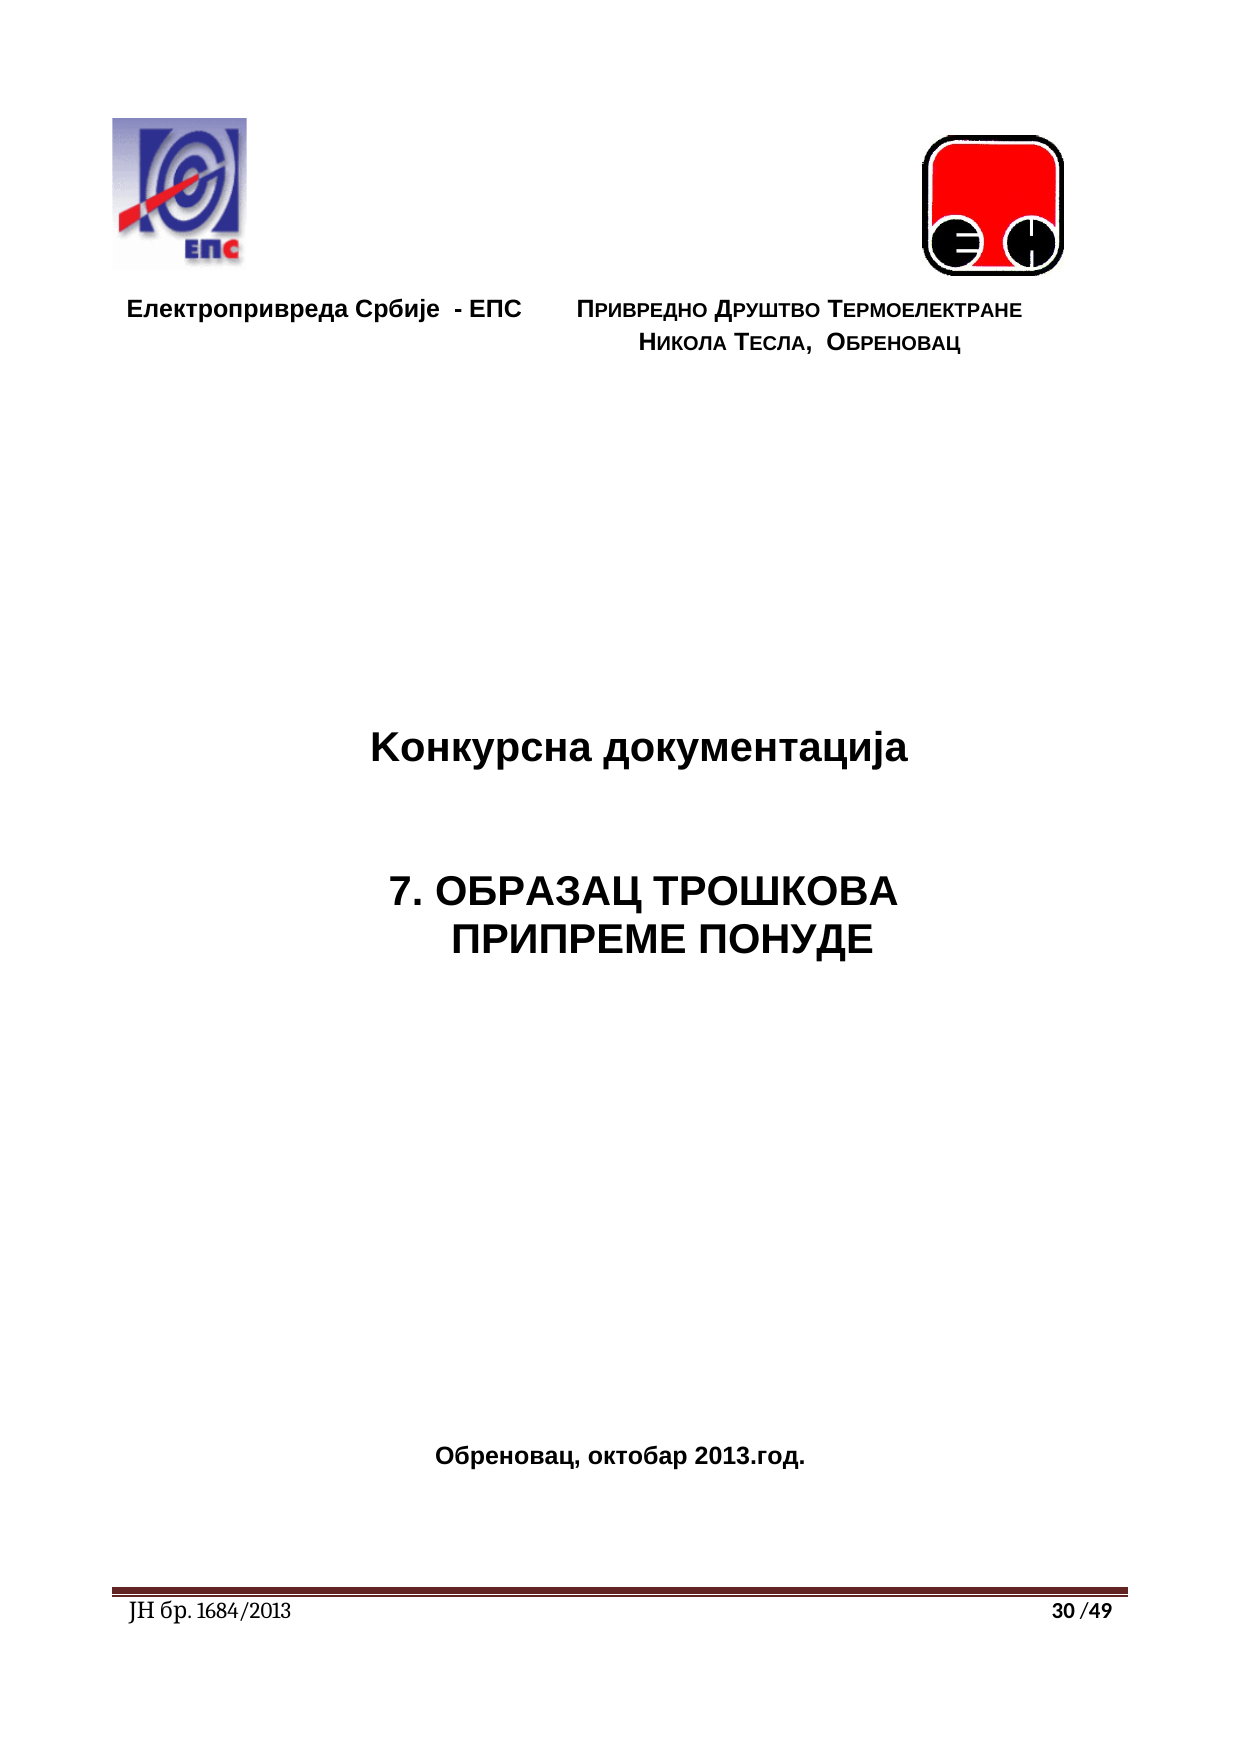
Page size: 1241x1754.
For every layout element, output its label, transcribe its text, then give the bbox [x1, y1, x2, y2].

text ПРИПРЕМЕ ПОНУДЕ [197, 914, 1128, 962]
text Kонкурсна документација [150, 723, 1128, 771]
text Обреновац, октобар 2013.год. [112, 1441, 1128, 1470]
table_cell Електропривреда Србије - ЕПС [101, 294, 547, 435]
table_header [547, 118, 1051, 294]
picture [922, 135, 1064, 276]
table_cell Привредно Друштво Термоелектране Никола Тесла, Обреновац [547, 294, 1051, 435]
table_header [101, 118, 547, 294]
text 7. ОБРАЗАЦ ТРОШКОВА [159, 866, 1128, 914]
